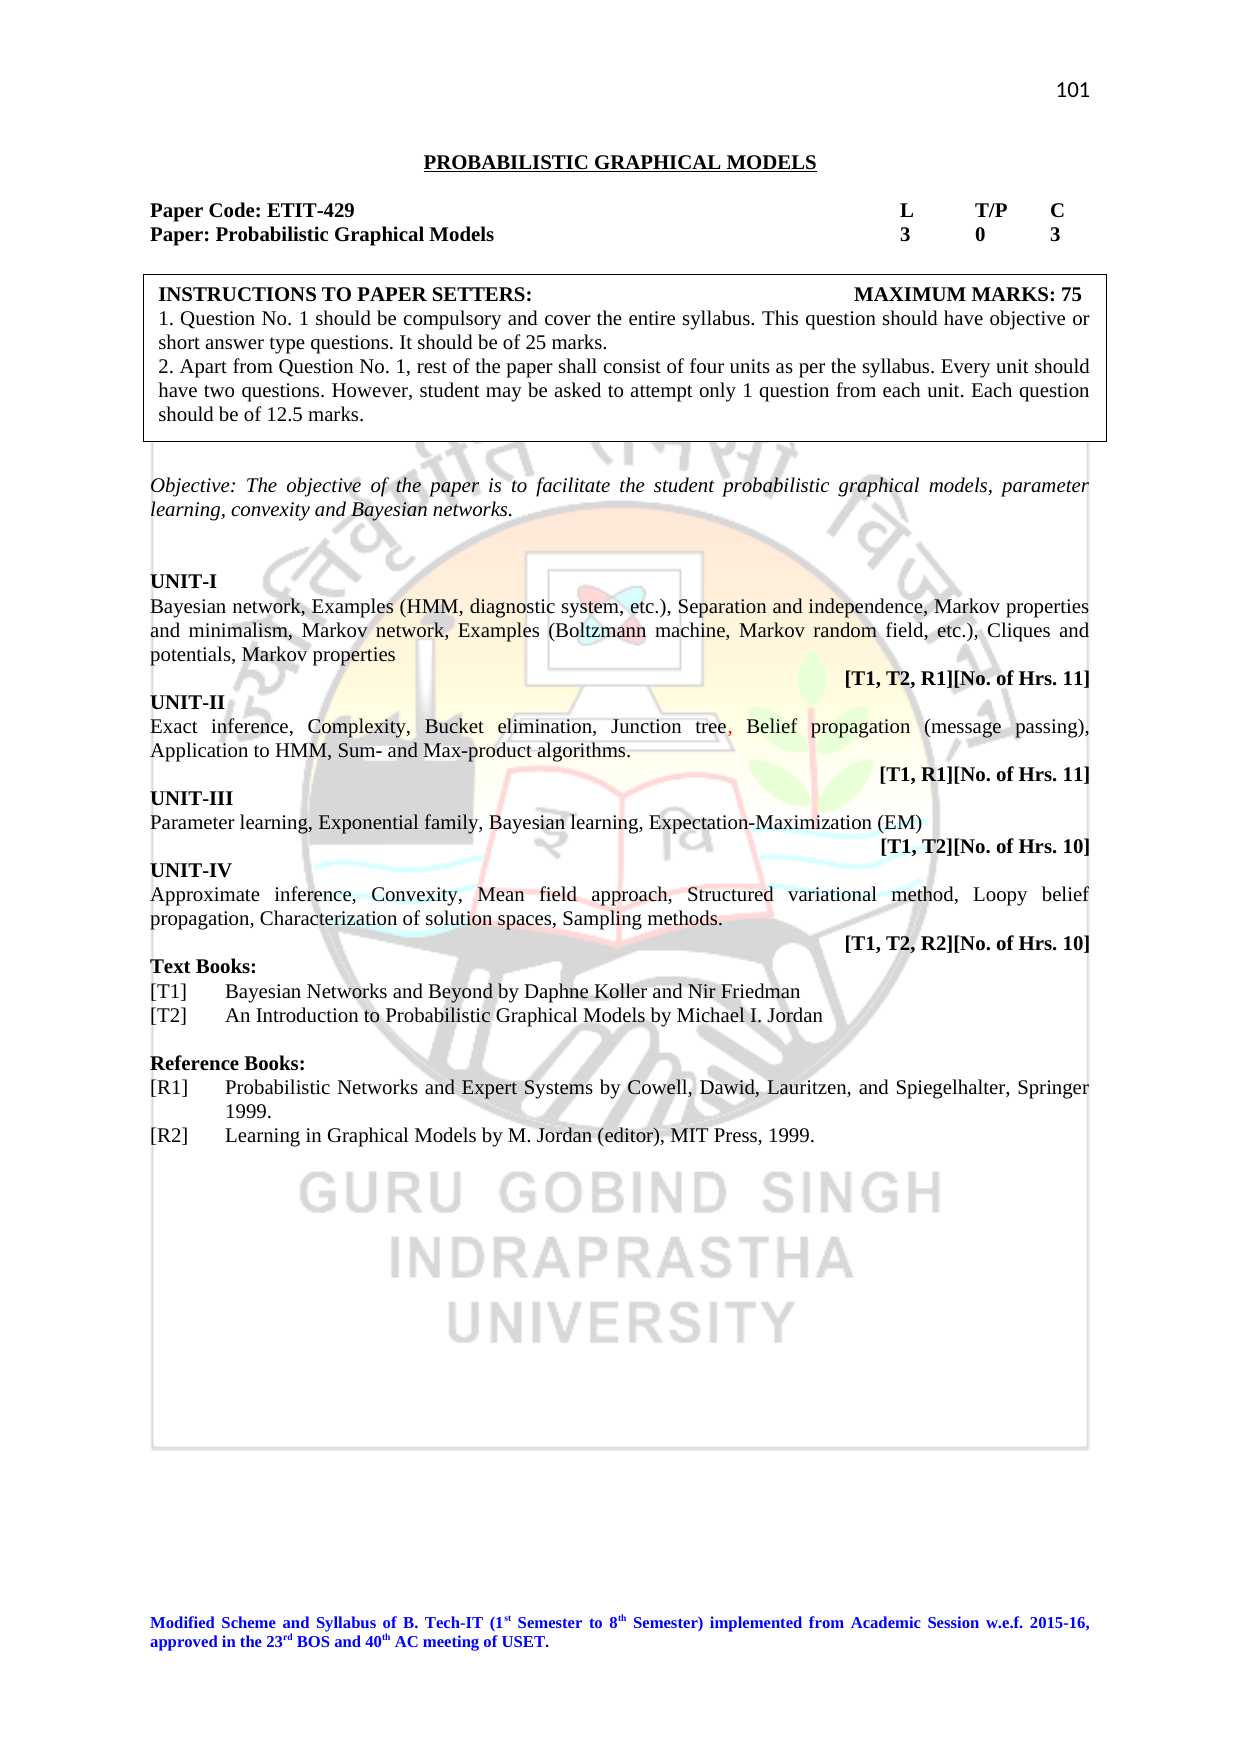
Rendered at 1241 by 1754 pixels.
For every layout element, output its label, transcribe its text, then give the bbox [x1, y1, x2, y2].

text Reference Books: [150, 1051, 1090, 1075]
text [R2] Learning in Graphical Models by M. Jordan (editor), MIT Press, 1999. [150, 1123, 1090, 1147]
text Bayesian network, Examples (HMM, diagnostic system, etc.), Separation and independence, Markov properties and minimalism, Markov network, Examples (Boltzmann machine, Markov random field, etc.), Cliques and potentials, Markov properties [150, 593, 1090, 666]
text [T1, T2, R1][No. of Hrs. 11] [150, 666, 1090, 690]
text Exact inference, Complexity, Bucket elimination, Junction tree, Belief propagation (message passing), Application to HMM, Sum- and Max-product algorithms. [150, 714, 1090, 762]
text Approximate inference, Convexity, Mean field approach, Structured variational method, Loopy belief propagation, Characterization of solution spaces, Sampling methods. [150, 882, 1090, 930]
text [T1, R1][No. of Hrs. 11] [150, 762, 1090, 786]
text UNIT-III [150, 786, 1090, 810]
text Parameter learning, Exponential family, Bayesian learning, Expectation-Maximization (EM) [150, 810, 1090, 834]
text UNIT-IV [150, 858, 1090, 882]
text Objective: The objective of the paper is to facilitate the student probabilistic graphical models, parameter learning, convexity and Bayesian networks. [150, 473, 1090, 521]
text [T1] Bayesian Networks and Beyond by Daphne Koller and Nir Friedman [150, 978, 1090, 1003]
text [T2] An Introduction to Probabilistic Graphical Models by Michael I. Jordan [150, 1003, 1090, 1027]
text [T1, T2, R2][No. of Hrs. 10] [150, 930, 1090, 954]
text Paper Code: ETIT-429 L T/P C [150, 198, 1090, 222]
text Paper: Probabilistic Graphical Models 3 0 3 [150, 222, 1090, 246]
text PROBABILISTIC GRAPHICAL MODELS [150, 150, 1090, 174]
text UNIT-I [150, 569, 1090, 593]
text UNIT-II [150, 690, 1090, 714]
text Text Books: [150, 954, 1090, 978]
text [T1, T2][No. of Hrs. 10] [150, 834, 1090, 858]
text [R1] Probabilistic Networks and Expert Systems by Cowell, Dawid, Lauritzen, and Spiegelhalter, Springer 1999. [150, 1075, 1090, 1123]
